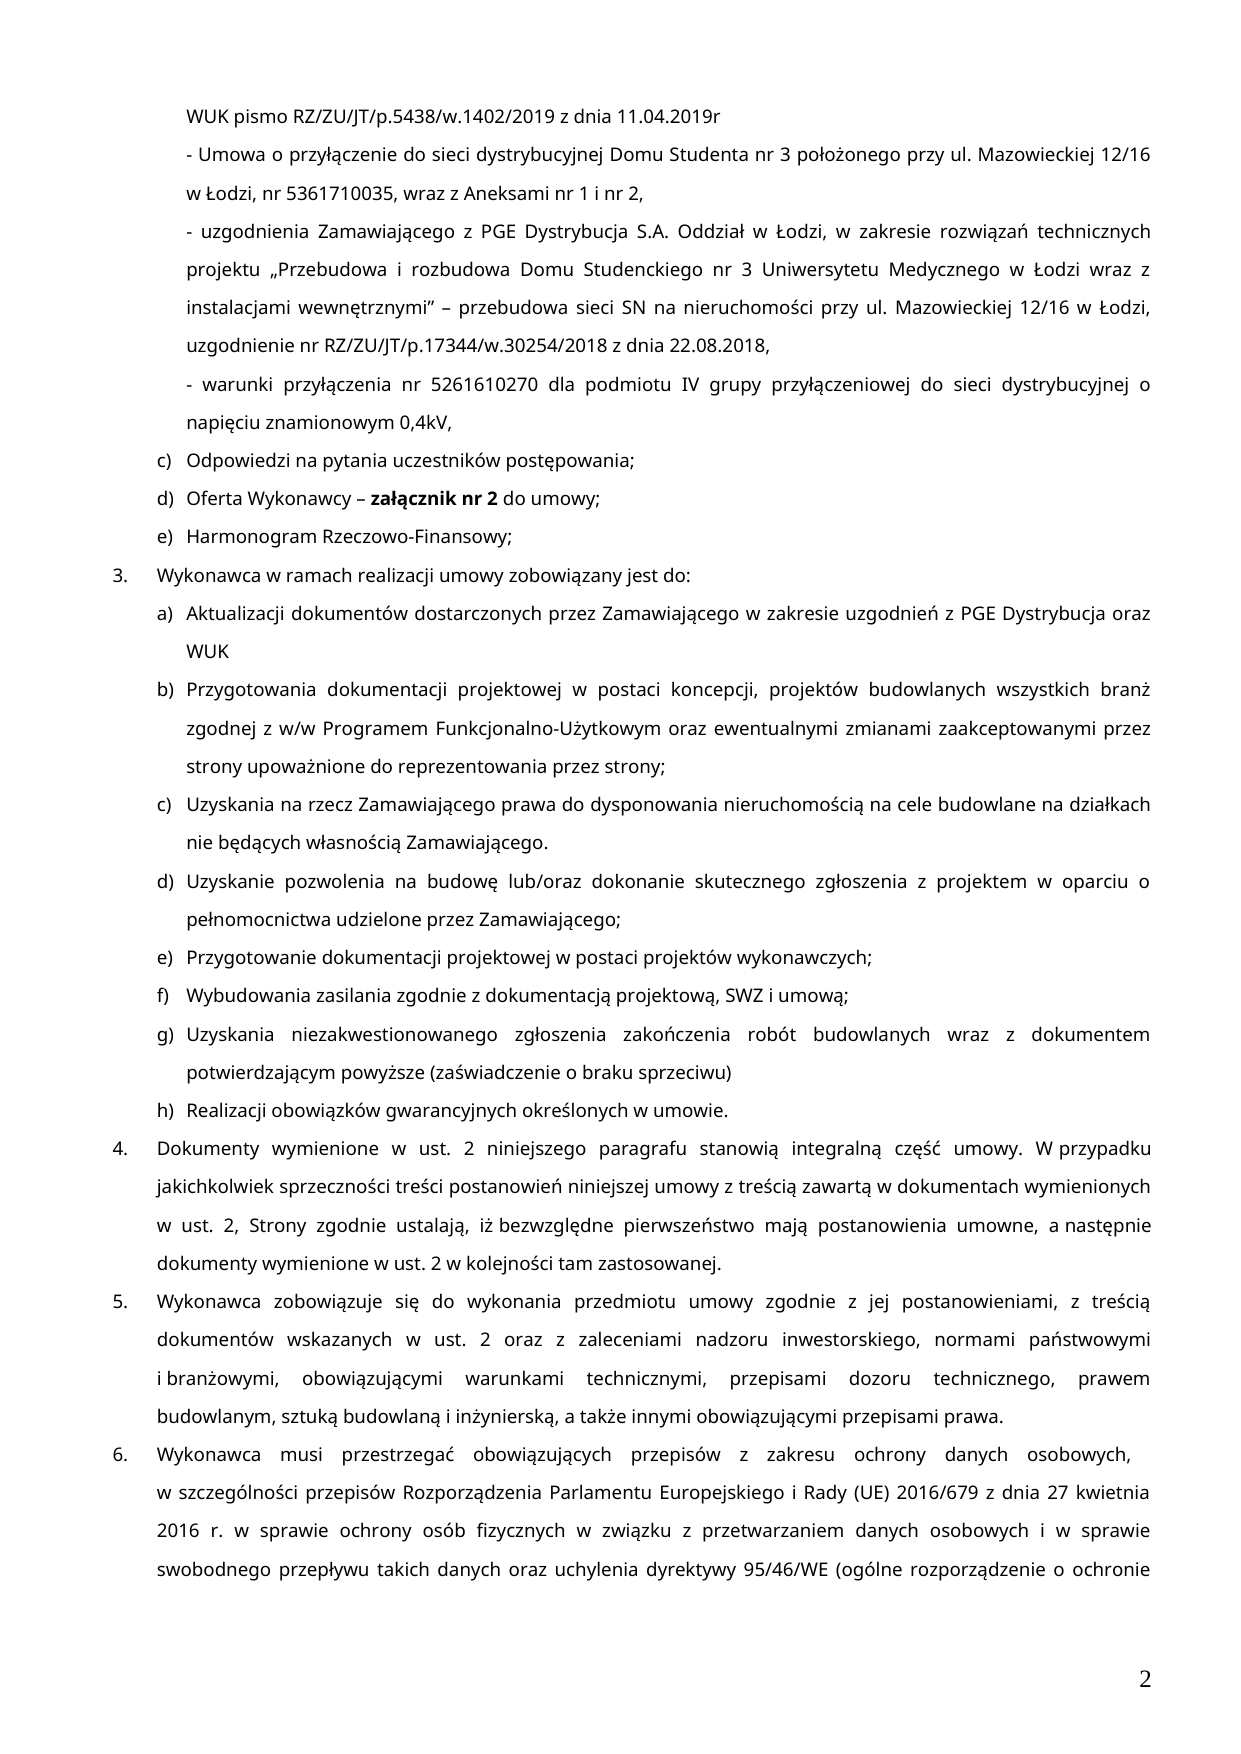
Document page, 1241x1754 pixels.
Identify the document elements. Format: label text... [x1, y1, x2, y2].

text - warunki przyłączenia nr 5261610270 dla podmiotu IV grupy przyłączeniowej do sieci dystrybucyjnej o napięciu znamionowym 0,4kV, [186, 371, 1152, 435]
list Uzyskanie pozwolenia na budowę lub/oraz dokonanie skutecznego zgłoszenia z projektem w oparciu o pełnomocnictwa udzielone przez Zamawiającego; [157, 868, 1152, 932]
list Wykonawca w ramach realizacji umowy zobowiązany jest do: [112, 562, 1152, 588]
list Wykonawca zobowiązuje się do wykonania przedmiotu umowy zgodnie z jej postanowieniami, z treścią dokumentów wskazanych w ust. 2 oraz z zaleceniami nadzoru inwestorskiego, normami państwowymi i branżowymi, obowiązującymi warunkami technicznymi, przepisami dozoru technicznego, prawem budowlanym, sztuką budowlaną i inżynierską, a także innymi obowiązującymi przepisami prawa. [112, 1288, 1152, 1429]
list Aktualizacji dokumentów dostarczonych przez Zamawiającego w zakresie uzgodnień z PGE Dystrybucja oraz WUK [157, 600, 1152, 664]
text - Umowa o przyłączenie do sieci dystrybucyjnej Domu Studenta nr 3 położonego przy ul. Mazowieckiej 12/16 w Łodzi, nr 5361710035, wraz z Aneksami nr 1 i nr 2, [186, 142, 1152, 205]
list Uzyskania na rzecz Zamawiającego prawa do dysponowania nieruchomością na cele budowlane na działkach nie będących własnością Zamawiającego. [157, 791, 1152, 855]
text - uzgodnienia Zamawiającego z PGE Dystrybucja S.A. Oddział w Łodzi, w zakresie rozwiązań technicznych projektu „Przebudowa i rozbudowa Domu Studenckiego nr 3 Uniwersytetu Medycznego w Łodzi wraz z instalacjami wewnętrznymi” – przebudowa sieci SN na nieruchomości przy ul. Mazowieckiej 12/16 w Łodzi, uzgodnienie nr RZ/ZU/JT/p.17344/w.30254/2018 z dnia 22.08.2018, [186, 218, 1152, 358]
list Przygotowanie dokumentacji projektowej w postaci projektów wykonawczych; [157, 944, 1152, 970]
list Dokumenty wymienione w ust. 2 niniejszego paragrafu stanowią integralną część umowy. W przypadku jakichkolwiek sprzeczności treści postanowień niniejszej umowy z treścią zawartą w dokumentach wymienionych w ust. 2, Strony zgodnie ustalają, iż bezwzględne pierwszeństwo mają postanowienia umowne, a następnie dokumenty wymienione w ust. 2 w kolejności tam zastosowanej. [112, 1136, 1152, 1276]
list Wybudowania zasilania zgodnie z dokumentacją projektową, SWZ i umową; [157, 983, 1152, 1008]
list Odpowiedzi na pytania uczestników postępowania; [157, 447, 1152, 473]
list Realizacji obowiązków gwarancyjnych określonych w umowie. [157, 1097, 1152, 1123]
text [186, 103, 1152, 129]
list Oferta Wykonawcy – załącznik nr 2 do umowy; [157, 486, 1152, 511]
list Uzyskania niezakwestionowanego zgłoszenia zakończenia robót budowlanych wraz z dokumentem potwierdzającym powyższe (zaświadczenie o braku sprzeciwu) [157, 1021, 1152, 1084]
list Harmonogram Rzeczowo-Finansowy; [157, 524, 1152, 549]
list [112, 1441, 1152, 1582]
list Przygotowania dokumentacji projektowej w postaci koncepcji, projektów budowlanych wszystkich branż zgodnej z w/w Programem Funkcjonalno-Użytkowym oraz ewentualnymi zmianami zaakceptowanymi przez strony upoważnione do reprezentowania przez strony; [157, 677, 1152, 779]
